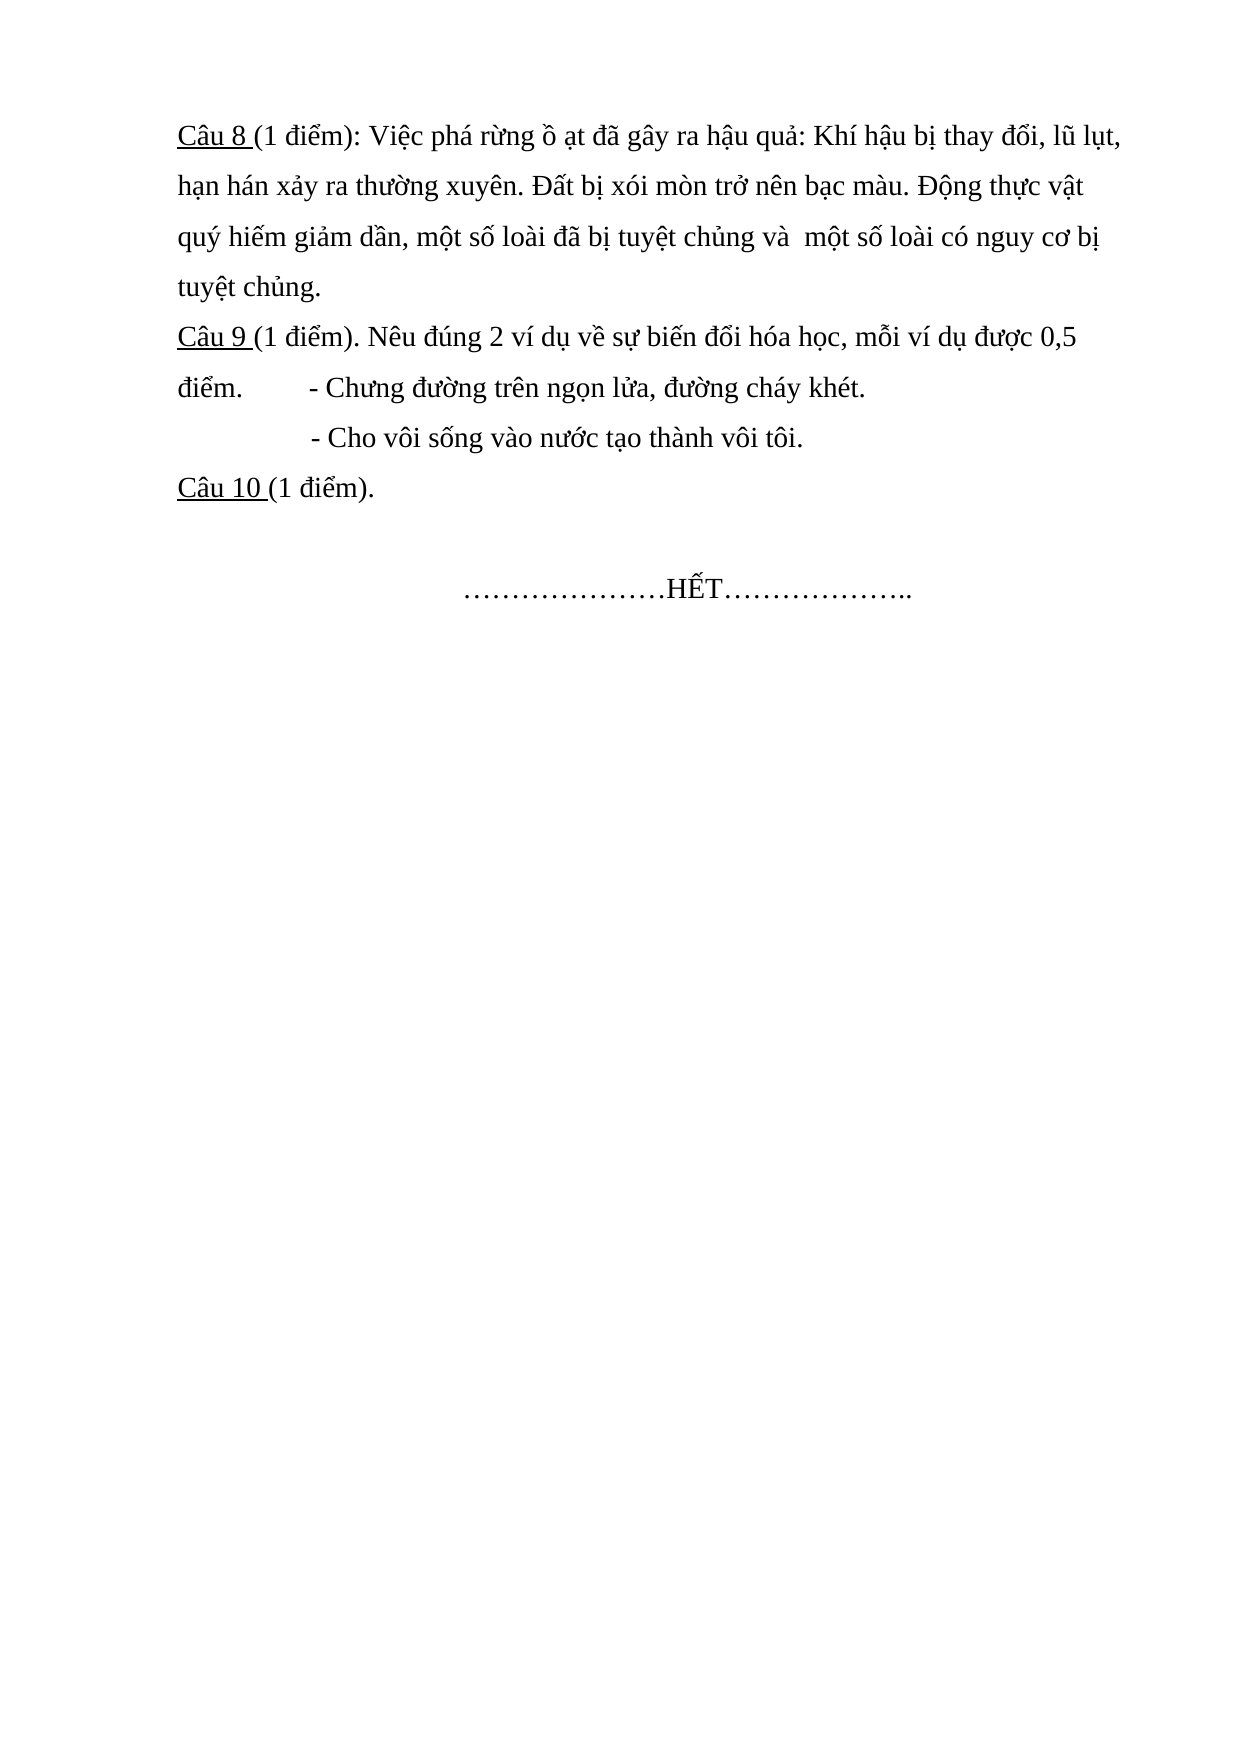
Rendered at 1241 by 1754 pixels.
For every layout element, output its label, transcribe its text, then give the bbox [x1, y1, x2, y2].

text …………………HẾT……………….. [177, 571, 1122, 604]
text - Cho vôi sống vào nước tạo thành vôi tôi. [177, 420, 1122, 453]
text Câu 8 (1 điểm): Việc phá rừng ồ ạt đã gây ra hậu quả: Khí hậu bị thay đổi, lũ lụt, hạn hán xảy ra thường xuyên. Đất bị xói mòn trở nên bạc màu. Động thực vật quý hiếm giảm dần, một số loài đã bị tuyệt chủng và một số loài có nguy cơ bị tuyệt chủng. [177, 118, 1122, 303]
text Câu 10 (1 điểm). [177, 470, 1122, 504]
text Câu 9 (1 điểm). Nêu đúng 2 ví dụ về sự biến đổi hóa học, mỗi ví dụ được 0,5 điểm. - Chưng đường trên ngọn lửa, đường cháy khét. [177, 319, 1122, 403]
